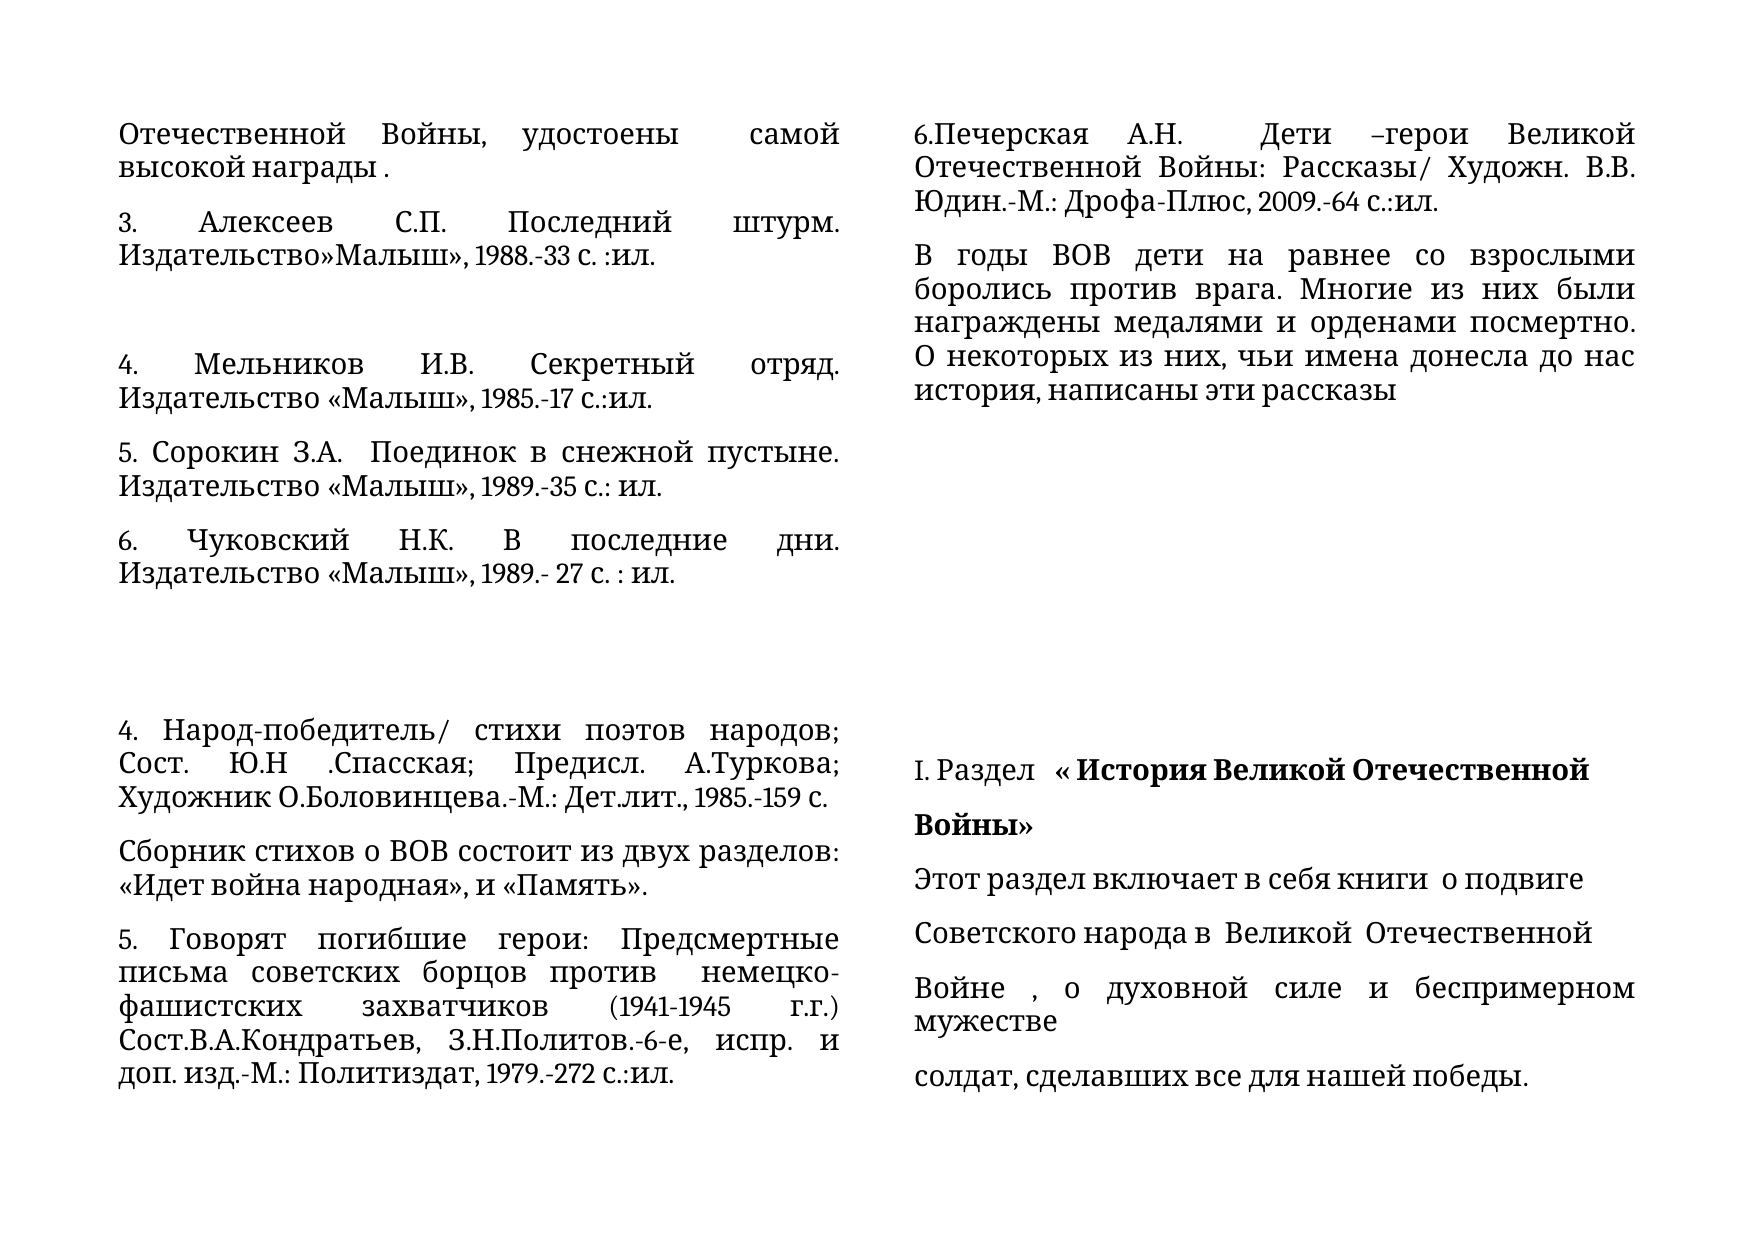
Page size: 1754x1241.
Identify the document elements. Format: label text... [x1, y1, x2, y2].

text I. Раздел « История Великой Отечественной [914, 754, 1636, 788]
text 5. Сорокин З.А. Поединок в снежной пустыне. Издательство «Малыш», 1989.-35 с.: ил. [118, 436, 840, 503]
text Войне , о духовной силе и беспримерном мужестве [914, 972, 1636, 1039]
text Эта книга посвящена тем ребятам, которые за подвиги, совершенные в годы Великой Отечественной Войны, удостоены самой высокой награды . [118, 118, 840, 185]
text 6.Печерская А.Н. Дети –герои Великой Отечественной Войны: Рассказы/ Художн. В.В. Юдин.-М.: Дрофа-Плюс, 2009.-64 с.:ил. [914, 118, 1636, 219]
text 3. Алексеев С.П. Последний штурм. Издательство»Малыш», 1988.-33 с. :ил. [118, 206, 840, 273]
text Войны» [914, 809, 1636, 842]
text 5. Говорят погибшие герои: Предсмертные письма советских борцов против немецко- фашистских захватчиков (1941-1945 г.г.) Сост.В.А.Кондратьев, З.Н.Политов.-6-е, испр. и доп. изд.-М.: Политиздат, 1979.-272 с.:ил. [118, 923, 840, 1091]
text Сборник стихов о ВОВ состоит из двух разделов: «Идет война народная», и «Память». [118, 835, 840, 902]
text В годы ВОВ дети на равнее со взрослыми боролись против врага. Многие из них были награждены медалями и орденами посмертно. О некоторых из них, чьи имена донесла до нас история, написаны эти рассказы [914, 239, 1636, 407]
text 4. Народ-победитель/ стихи поэтов народов; Сост. Ю.Н .Спасская; Предисл. А.Туркова; Художник О.Боловинцева.-М.: Дет.лит., 1985.-159 с. [118, 714, 840, 814]
text Этот раздел включает в себя книги о подвиге [914, 863, 1636, 897]
text 6. Чуковский Н.К. В последние дни. Издательство «Малыш», 1989.- 27 с. : ил. [118, 524, 840, 591]
text 4. Мельников И.В. Секретный отряд. Издательство «Малыш», 1985.-17 с.:ил. [118, 348, 840, 415]
text Советского народа в Великой Отечественной [914, 917, 1636, 951]
text солдат, сделавших все для нашей победы. [914, 1060, 1636, 1093]
